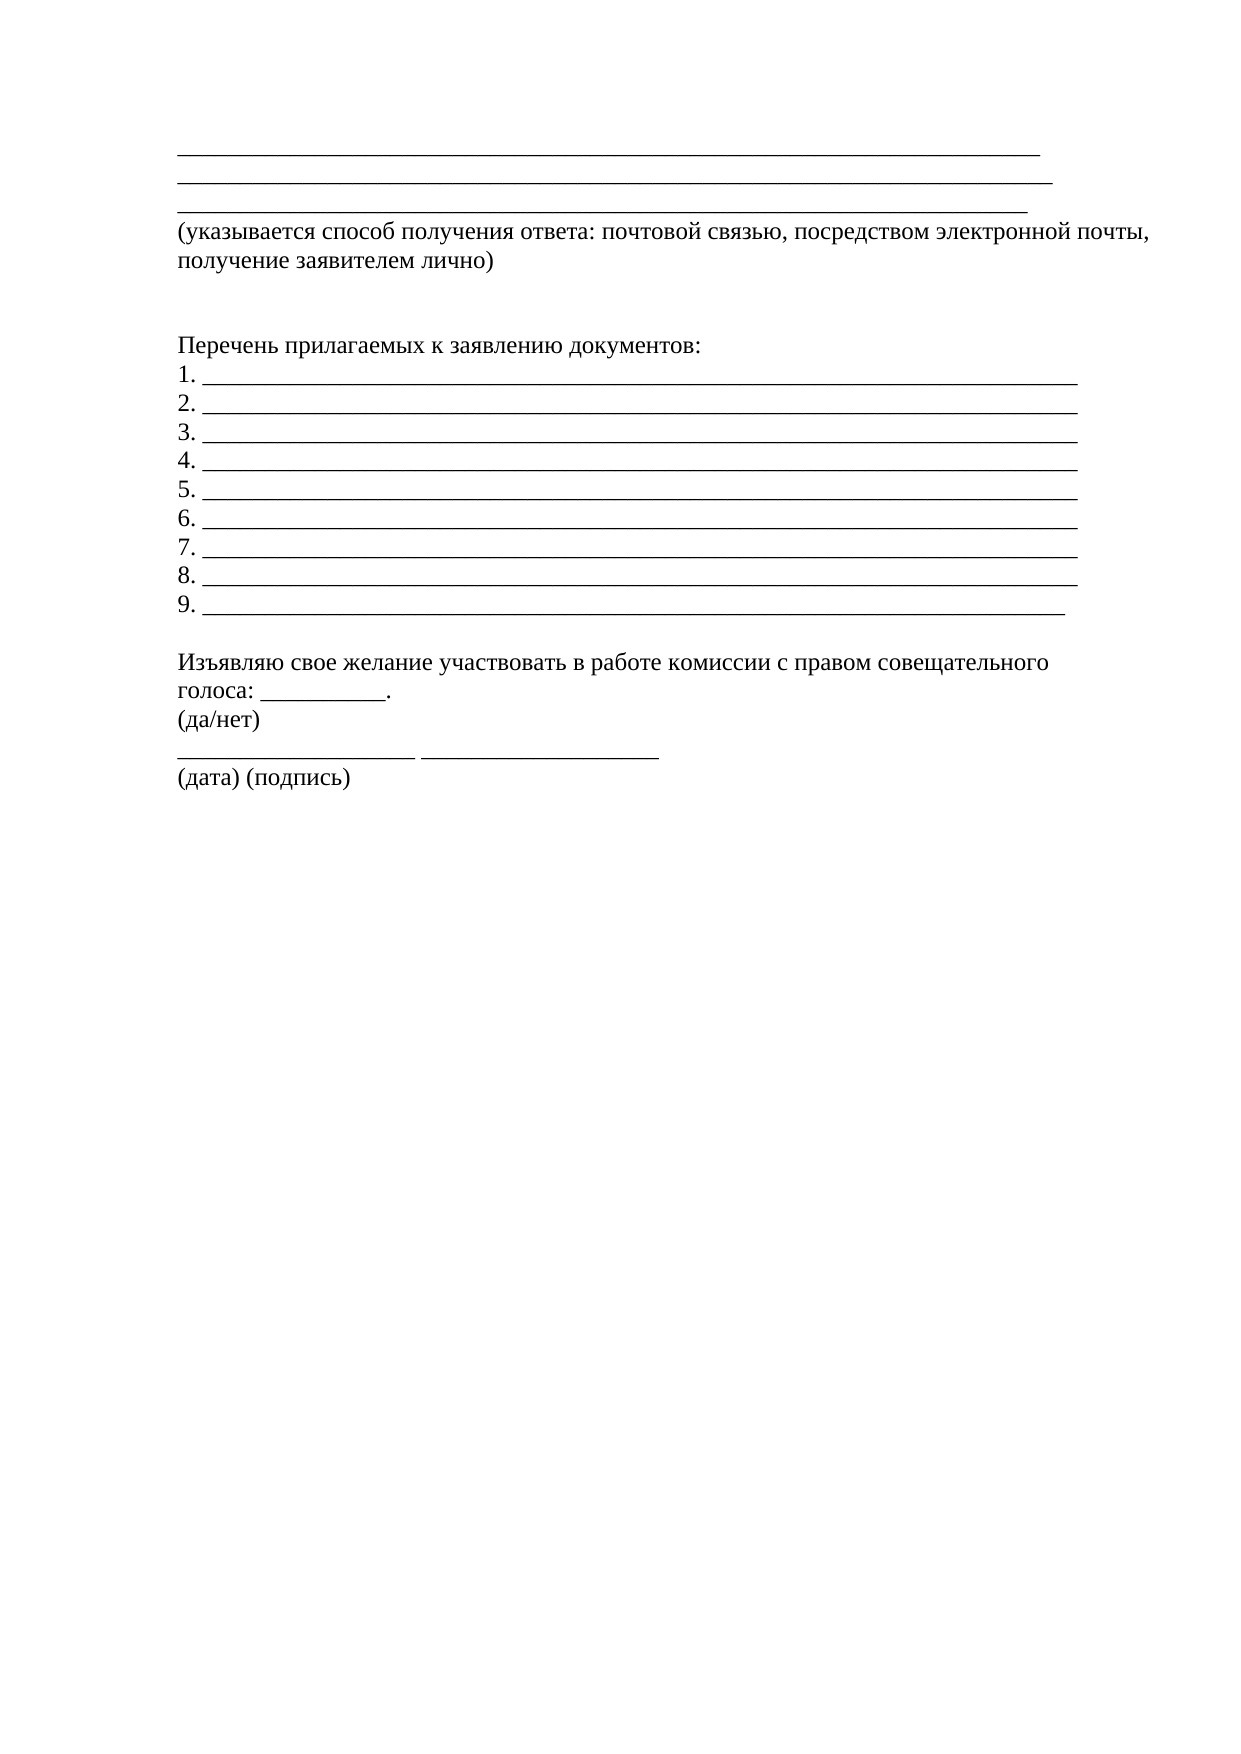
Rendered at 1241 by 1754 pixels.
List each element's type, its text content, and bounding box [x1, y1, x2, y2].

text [177, 130, 1152, 302]
text Перечень прилагаемых к заявлению документов: 1. ______________________________________________________________________ 2. ______________________________________________________________________ 3. ______________________________________________________________________ 4. ______________________________________________________________________ 5. ______________________________________________________________________ 6. ______________________________________________________________________ 7. ______________________________________________________________________ 8. ______________________________________________________________________ 9. _____________________________________________________________________ Изъявляю свое желание участвовать в работе комиссии с правом совещательного голоса: __________. (да/нет) ___________________ ___________________ (дата) (подпись) [177, 302, 1152, 818]
